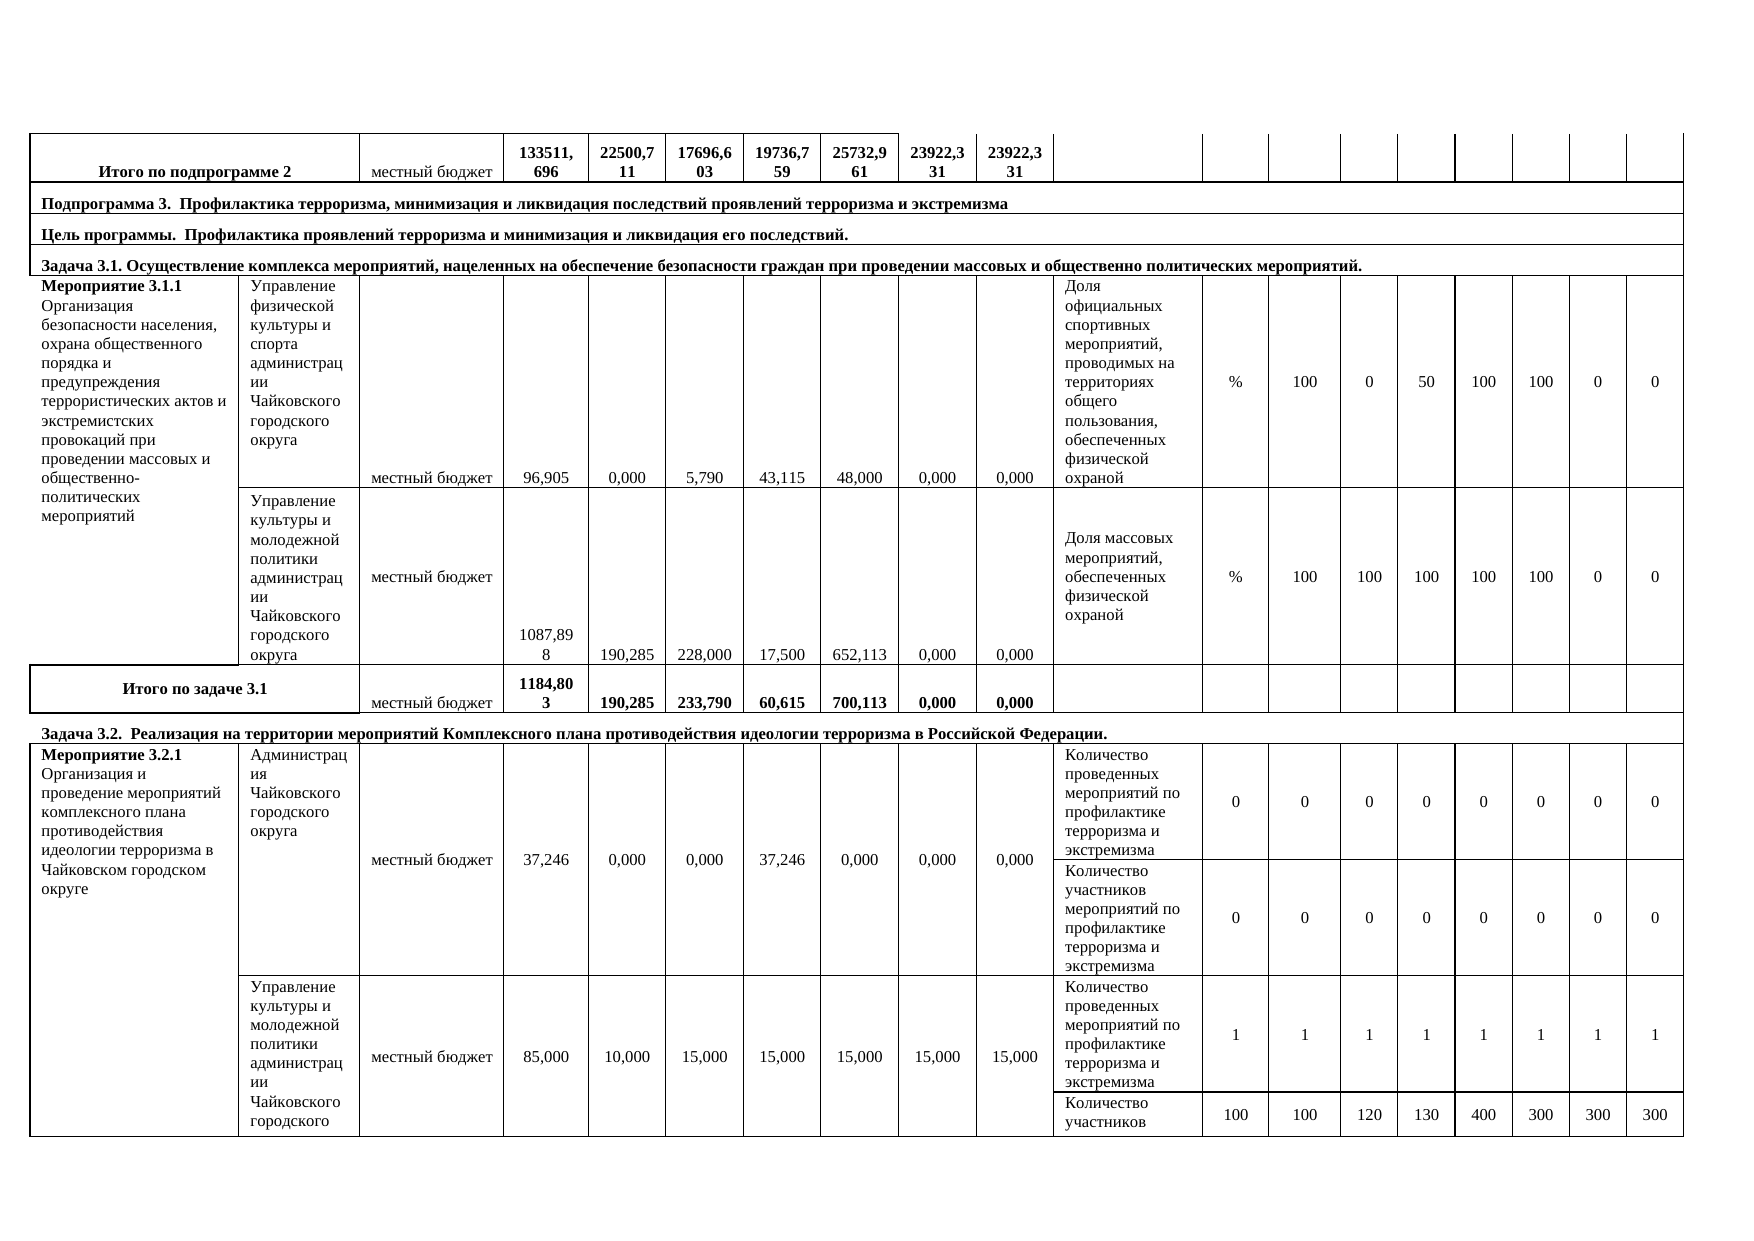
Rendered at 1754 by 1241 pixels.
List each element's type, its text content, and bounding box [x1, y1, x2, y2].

table_cell 0 [1627, 488, 1683, 663]
table_cell 96,905 [504, 276, 588, 487]
table_cell местный бюджет [360, 276, 503, 487]
table_cell 100 [1398, 488, 1454, 663]
table_cell 0,000 [899, 744, 976, 975]
table_cell Количество проведенных мероприятий по профилактике терроризма и экстремизма [1054, 744, 1202, 859]
table_cell 0,000 [666, 744, 743, 975]
table_cell 228,000 [666, 488, 743, 663]
table_cell 48,000 [821, 276, 898, 487]
table_cell [1513, 133, 1569, 181]
table_cell 0,000 [899, 488, 976, 663]
table_cell 0 [1341, 276, 1397, 487]
table_cell 0,000 [977, 488, 1053, 663]
table_cell Администрация Чайковского городского округа [239, 744, 359, 975]
table_cell 0 [1269, 860, 1340, 975]
table_cell 0 [1269, 744, 1340, 859]
table_cell 100 [1203, 1093, 1268, 1136]
table_cell [1269, 133, 1340, 181]
table_cell 25732,961 [821, 134, 898, 181]
table_cell 120 [1341, 1093, 1397, 1136]
table_cell 0 [1570, 276, 1626, 487]
table_cell 0 [1570, 860, 1626, 975]
table_cell 0,000 [821, 744, 898, 975]
table_cell 0,000 [589, 744, 665, 975]
table_cell 0 [1341, 860, 1397, 975]
table_cell 0 [1513, 744, 1569, 859]
table_cell 0 [1456, 744, 1512, 859]
table_cell 22500,711 [589, 134, 665, 181]
table_cell 0 [1570, 488, 1626, 663]
table_cell 0 [1570, 744, 1626, 859]
table_cell % [1203, 276, 1268, 487]
table_cell Доля массовых мероприятий, обеспеченных физической охраной [1054, 488, 1202, 663]
table_cell 19736,759 [744, 134, 820, 181]
table_cell 190,285 [589, 488, 665, 663]
table_cell 23922,331 [899, 133, 976, 181]
table_cell 100 [1456, 488, 1512, 663]
table_cell 0 [1203, 744, 1268, 859]
table_cell 0,000 [899, 276, 976, 487]
table_cell 1184,803 [504, 665, 588, 712]
table_cell Итого по подпрограмме 2 [31, 134, 359, 181]
table_cell [1341, 665, 1397, 712]
table_cell 190,285 [589, 665, 665, 712]
table_cell 133511,696 [504, 134, 588, 181]
table_cell местный бюджет [360, 976, 503, 1136]
table_cell [1456, 133, 1512, 181]
table_cell [1456, 665, 1512, 712]
table_cell [1570, 665, 1626, 712]
table_cell Доля официальных спортивных мероприятий, проводимых на территориях общего пользования, обеспеченных физической охраной [1054, 276, 1202, 487]
table_cell Итого по задаче 3.1 [31, 665, 359, 712]
table_cell [1203, 665, 1268, 712]
table_cell 100 [1341, 488, 1397, 663]
table_cell 233,790 [666, 665, 743, 712]
table_cell 652,113 [821, 488, 898, 663]
table_cell Количество участников мероприятий по профилактике терроризма и экстремизма [1054, 1093, 1202, 1136]
table_cell [1269, 665, 1340, 712]
table_cell 0 [1627, 276, 1683, 487]
table_cell [1203, 133, 1268, 181]
table_cell 0 [1341, 744, 1397, 859]
table_cell 1 [1341, 976, 1397, 1091]
table_cell % [1203, 488, 1268, 663]
table_cell Управление культуры и молодежной политики администрации Чайковского городского округа [239, 976, 359, 1136]
table_cell 1 [1269, 976, 1340, 1091]
table_cell 1 [1398, 976, 1454, 1091]
table_cell 0,000 [899, 665, 976, 712]
table_cell [1054, 665, 1202, 712]
table_cell 0 [1627, 744, 1683, 859]
table_cell 300 [1570, 1093, 1626, 1136]
table_cell местный бюджет [360, 665, 503, 712]
table_cell 37,246 [744, 744, 820, 975]
table_cell 15,000 [977, 976, 1053, 1136]
table_cell 400 [1456, 1093, 1512, 1136]
table_cell 43,115 [744, 276, 820, 487]
table_cell 100 [1269, 276, 1340, 487]
table_cell 300 [1627, 1093, 1683, 1136]
table_cell Мероприятие 3.1.1 Организация безопасности населения, охрана общественного порядка и предупреждения террористических актов и экстремистских провокаций при проведении массовых и общественно-политических мероприятий [30, 276, 238, 663]
table_cell [1398, 665, 1454, 712]
table_cell 85,000 [504, 976, 588, 1136]
table_cell 15,000 [666, 976, 743, 1136]
table_cell Подпрограмма 3. Профилактика терроризма, минимизация и ликвидация последствий проявлений терроризма и экстремизма [31, 183, 1683, 213]
table_cell [1627, 665, 1683, 712]
table_cell 1 [1513, 976, 1569, 1091]
table_cell 17696,603 [666, 134, 743, 181]
table_cell 1087,898 [504, 488, 588, 663]
table_cell 100 [1269, 1093, 1340, 1136]
table_cell [1398, 133, 1455, 181]
table_cell 100 [1513, 488, 1569, 663]
table_cell местный бюджет [360, 744, 503, 975]
table_cell 15,000 [821, 976, 898, 1136]
table_cell местный бюджет [360, 134, 503, 181]
table_cell 0 [1398, 744, 1454, 859]
table_cell [1627, 133, 1683, 181]
table_cell 37,246 [504, 744, 588, 975]
table_cell 1 [1203, 976, 1268, 1091]
table_cell 0,000 [977, 665, 1053, 712]
table_cell [1341, 133, 1397, 181]
table_cell [1054, 133, 1202, 181]
table_cell Управление культуры и молодежной политики администрации Чайковского городского округа [239, 488, 359, 663]
table_cell 1 [1456, 976, 1512, 1091]
table_cell 5,790 [666, 276, 743, 487]
table_cell 0,000 [977, 276, 1053, 487]
table_cell 0 [1513, 860, 1569, 975]
table_cell 0 [1456, 860, 1512, 975]
table_cell Задача 3.2. Реализация на территории мероприятий Комплексного плана противодействия идеологии терроризма в Российской Федерации. [30, 713, 1683, 743]
table_cell [1513, 665, 1569, 712]
table_cell Количество участников мероприятий по профилактике терроризма и экстремизма [1054, 860, 1202, 975]
table_cell [1570, 133, 1626, 181]
table_cell 15,000 [744, 976, 820, 1136]
table_cell 100 [1456, 276, 1512, 487]
table_cell 17,500 [744, 488, 820, 663]
table_cell 0 [1203, 860, 1268, 975]
table_cell 0 [1398, 860, 1454, 975]
table_cell Мероприятие 3.2.1 Организация и проведение мероприятий комплексного плана противодействия идеологии терроризма в Чайковском городском округе [31, 744, 238, 1136]
table_cell 10,000 [589, 976, 665, 1136]
table_cell 15,000 [899, 976, 976, 1136]
table_cell 100 [1269, 488, 1340, 663]
table_cell 1 [1570, 976, 1626, 1091]
table_cell 130 [1398, 1093, 1454, 1136]
table_cell Управление физической культуры и спорта администрации Чайковского городского округа [239, 276, 359, 487]
table_cell Количество проведенных мероприятий по профилактике терроризма и экстремизма [1054, 976, 1202, 1091]
table_cell Задача 3.1. Осуществление комплекса мероприятий, нацеленных на обеспечение безопасности граждан при проведении массовых и общественно политических мероприятий. [31, 245, 1683, 275]
table_cell 700,113 [821, 665, 898, 712]
table_cell 300 [1513, 1093, 1569, 1136]
table_cell Цель программы. Профилактика проявлений терроризма и минимизация и ликвидация его последствий. [31, 214, 1683, 244]
table_cell 23922,331 [977, 133, 1053, 181]
table_cell 0,000 [977, 744, 1053, 975]
table_cell местный бюджет [360, 488, 503, 663]
table_cell 0,000 [589, 276, 665, 487]
table_cell 100 [1513, 276, 1569, 487]
table_cell 0 [1627, 860, 1683, 975]
table_cell 60,615 [744, 665, 820, 712]
table_cell 50 [1398, 276, 1454, 487]
table_cell 1 [1627, 976, 1683, 1091]
